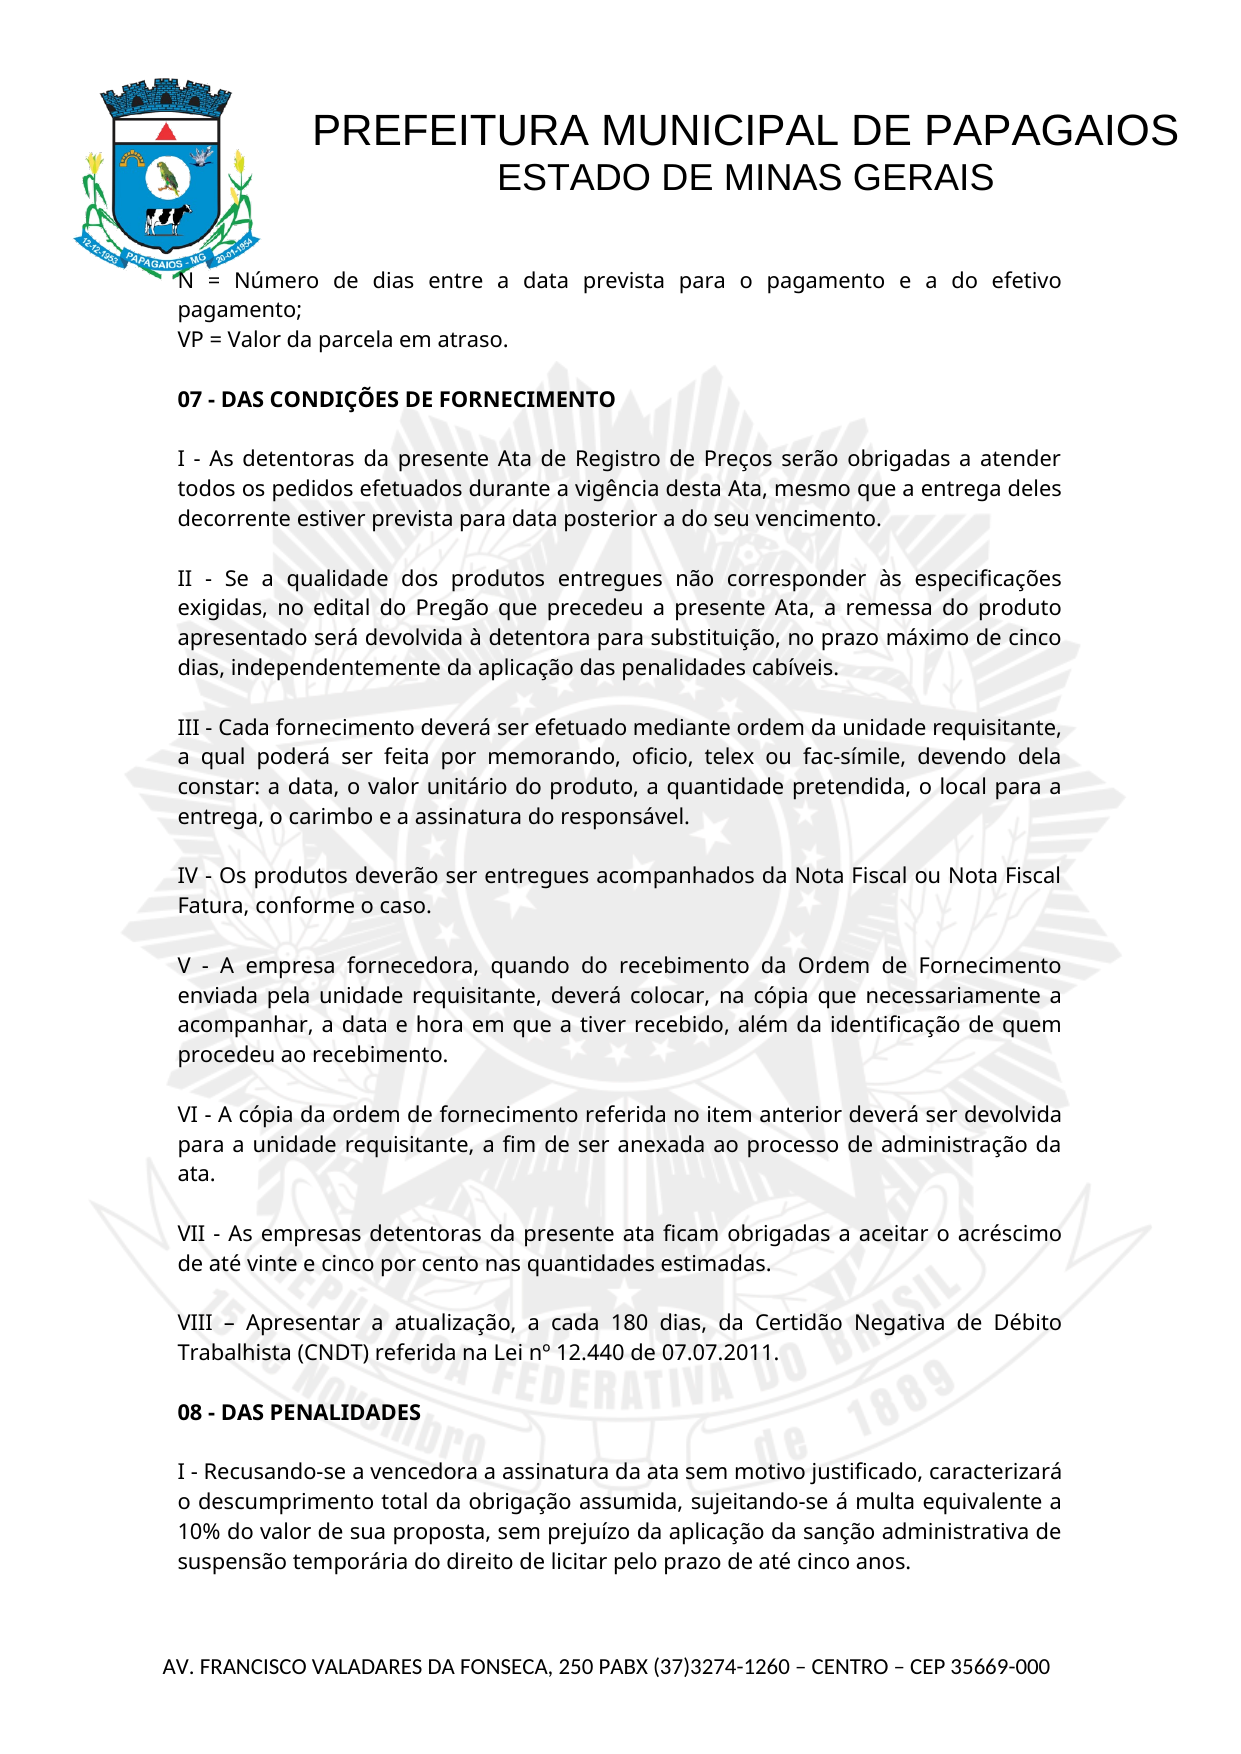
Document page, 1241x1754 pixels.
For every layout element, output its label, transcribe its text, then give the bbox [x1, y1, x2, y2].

picture [191, 255, 205, 263]
text IV - Os produtos deverão ser entregues acompanhados da Nota Fiscal ou Nota Fiscal Fatura, conforme o caso. [177, 860, 1063, 920]
text N = Número de dias entre a data prevista para o pagamento e a do efetivo pagamento; [177, 264, 1063, 324]
picture [88, 361, 1153, 1510]
text V - A empresa fornecedora, quando do recebimento da Ordem de Fornecimento enviada pela unidade requisitante, deverá colocar, na cópia que necessariamente a acompanhar, a data e hora em que a tiver recebido, além da identificação de quem procedeu ao recebimento. [177, 950, 1063, 1069]
text I - Recusando-se a vencedora a assinatura da ata sem motivo justificado, caracterizará o descumprimento total da obrigação assumida, sujeitando-se á multa equivalente a 10% do valor de sua proposta, sem prejuízo da aplicação da sanção administrativa de suspensão temporária do direito de licitar pelo prazo de até cinco anos. [177, 1456, 1063, 1575]
picture [237, 240, 252, 250]
text VI - A cópia da ordem de fornecimento referida no item anterior deverá ser devolvida para a unidade requisitante, a fim de ser anexada ao processo de administração da ata. [177, 1099, 1063, 1188]
picture [217, 256, 225, 262]
text 08 - DAS PENALIDADES [177, 1397, 1063, 1426]
text VIII – Apresentar a atualização, a cada 180 dias, da Certidão Negativa de Débito Trabalhista (CNDT) referida na Lei nº 12.440 de 07.07.2011. [177, 1307, 1063, 1367]
picture [72, 73, 262, 281]
text I - As detentoras da presente Ata de Registro de Preços serão obrigadas a atender todos os pedidos efetuados durante a vigência desta Ata, mesmo que a entrega deles decorrente estiver prevista para data posterior a do seu vencimento. [177, 443, 1063, 533]
text II - Se a qualidade dos produtos entregues não corresponder às especificações exigidas, no edital do Pregão que precedeu a presente Ata, a remessa do produto apresentado será devolvida à detentora para substituição, no prazo máximo de cinco dias, independentemente da aplicação das penalidades cabíveis. [177, 562, 1063, 682]
text III - Cada fornecimento deverá ser efetuado mediante ordem da unidade requisitante, a qual poderá ser feita por memorando, oficio, telex ou fac-símile, devendo dela constar: a data, o valor unitário do produto, a quantidade pretendida, o local para a entrega, o carimbo e a assinatura do responsável. [177, 711, 1063, 831]
text 07 - DAS CONDIÇÕES DE FORNECIMENTO [177, 384, 1063, 413]
text VII - As empresas detentoras da presente ata ficam obrigadas a aceitar o acréscimo de até vinte e cinco por cento nas quantidades estimadas. [177, 1218, 1063, 1277]
text VP = Valor da parcela em atraso. [177, 324, 1063, 354]
